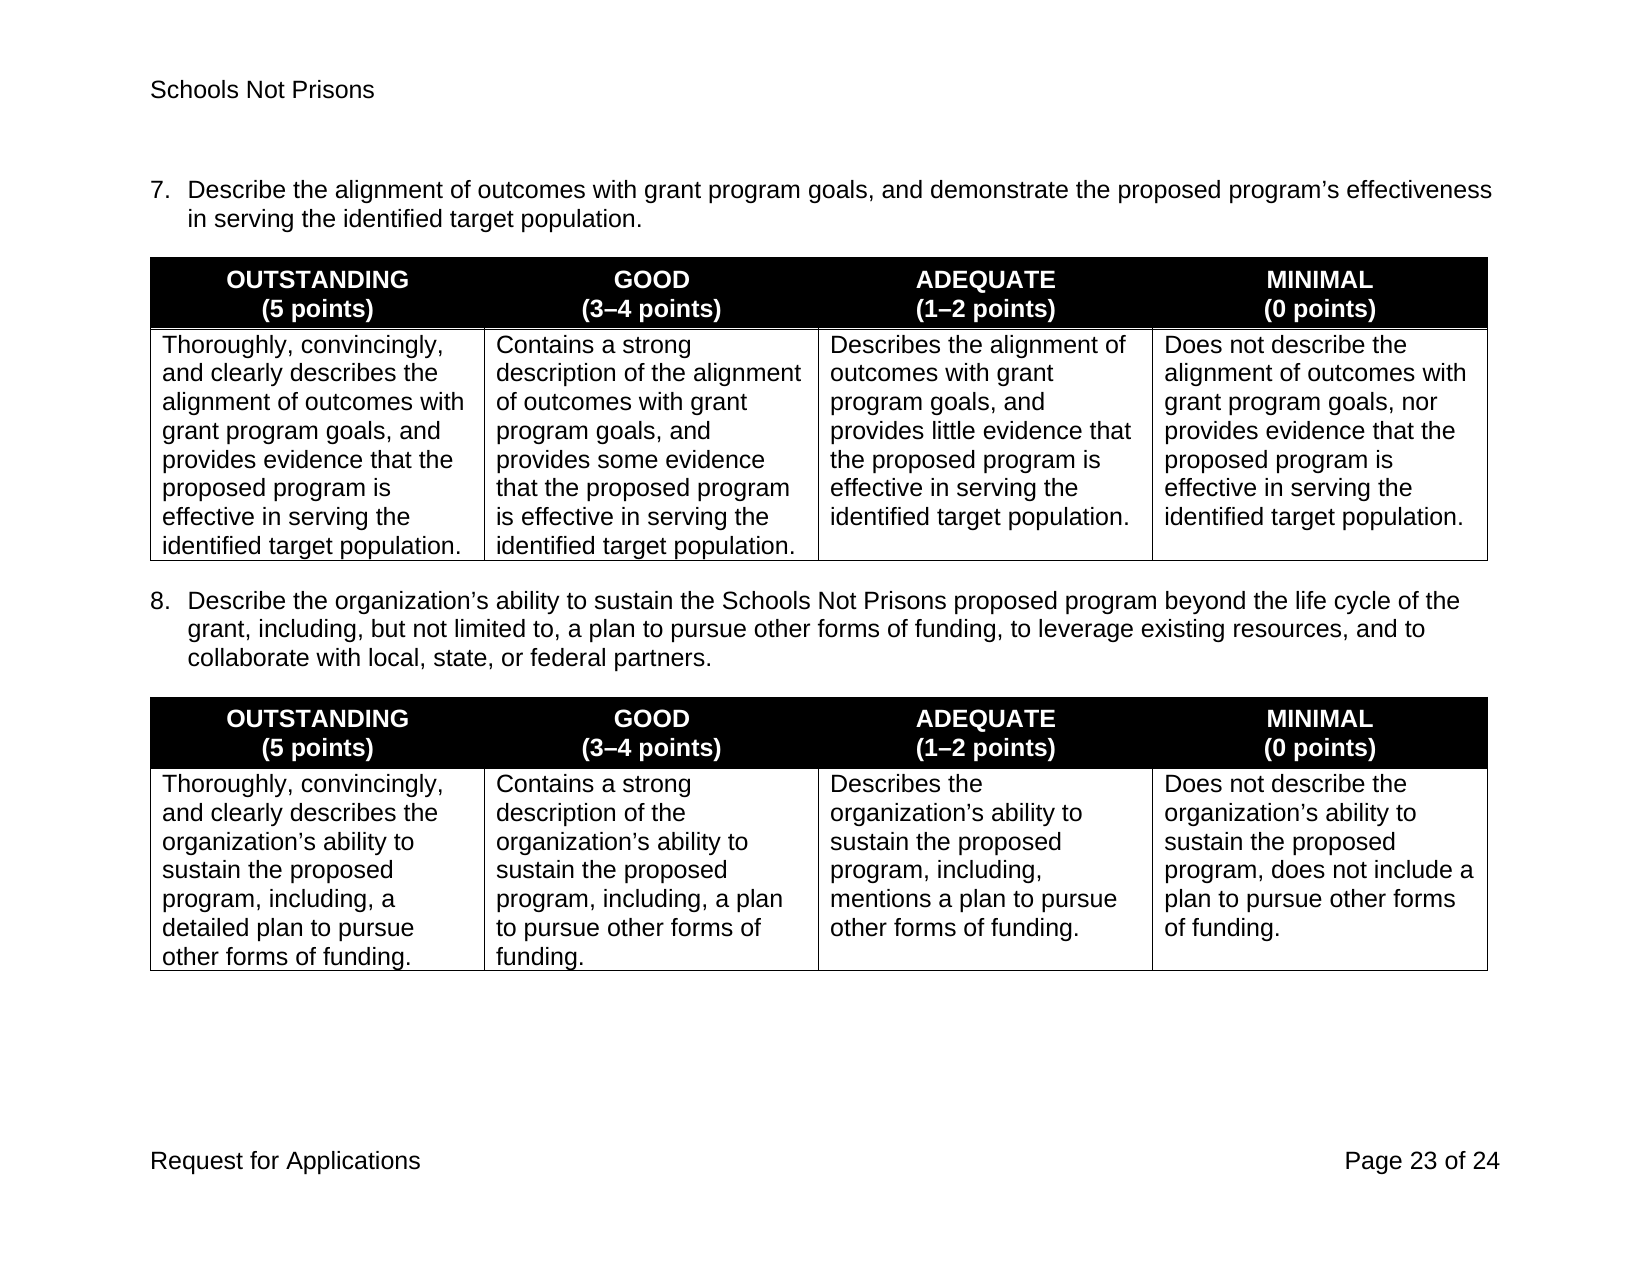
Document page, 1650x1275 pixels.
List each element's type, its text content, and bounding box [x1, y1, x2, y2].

table_cell Describes the organization’s ability to sustain the proposed program, including, mentions a plan to pursue other forms of funding. [819, 769, 1152, 970]
list Describe the alignment of outcomes with grant program goals, and demonstrate the proposed program’s effectiveness in serving the identified target population. [150, 175, 1500, 232]
table_cell Does not describe the alignment of outcomes with grant program goals, nor provides evidence that the proposed program is effective in serving the identified target population. [1153, 330, 1487, 559]
table_header OUTSTANDING (5 points) [151, 698, 484, 768]
table_header GOOD (3–4 points) [485, 698, 818, 768]
table_cell Thoroughly, convincingly, and clearly describes the organization’s ability to sustain the proposed program, including, a detailed plan to pursue other forms of funding. [151, 769, 484, 970]
table_cell Does not describe the organization’s ability to sustain the proposed program, does not include a plan to pursue other forms of funding. [1153, 769, 1487, 970]
list Describe the organization’s ability to sustain the Schools Not Prisons proposed program beyond the life cycle of the grant, including, but not limited to, a plan to pursue other forms of funding, to leverage existing resources, and to collaborate with local, state, or federal partners. [150, 586, 1500, 672]
table_header ADEQUATE (1–2 points) [819, 259, 1152, 328]
table_cell Contains a strong description of the alignment of outcomes with grant program goals, and provides some evidence that the proposed program is effective in serving the identified target population. [485, 330, 818, 559]
table_header MINIMAL (0 points) [1153, 698, 1487, 768]
table_header GOOD (3–4 points) [485, 259, 818, 328]
table_cell Thoroughly, convincingly, and clearly describes the alignment of outcomes with grant program goals, and provides evidence that the proposed program is effective in serving the identified target population. [151, 330, 484, 559]
table_cell Describes the alignment of outcomes with grant program goals, and provides little evidence that the proposed program is effective in serving the identified target population. [819, 330, 1152, 559]
table_header OUTSTANDING (5 points) [151, 259, 484, 328]
table_header MINIMAL (0 points) [1153, 259, 1487, 328]
table_cell Contains a strong description of the organization’s ability to sustain the proposed program, including, a plan to pursue other forms of funding. [485, 769, 818, 970]
table_header ADEQUATE (1–2 points) [819, 698, 1152, 768]
